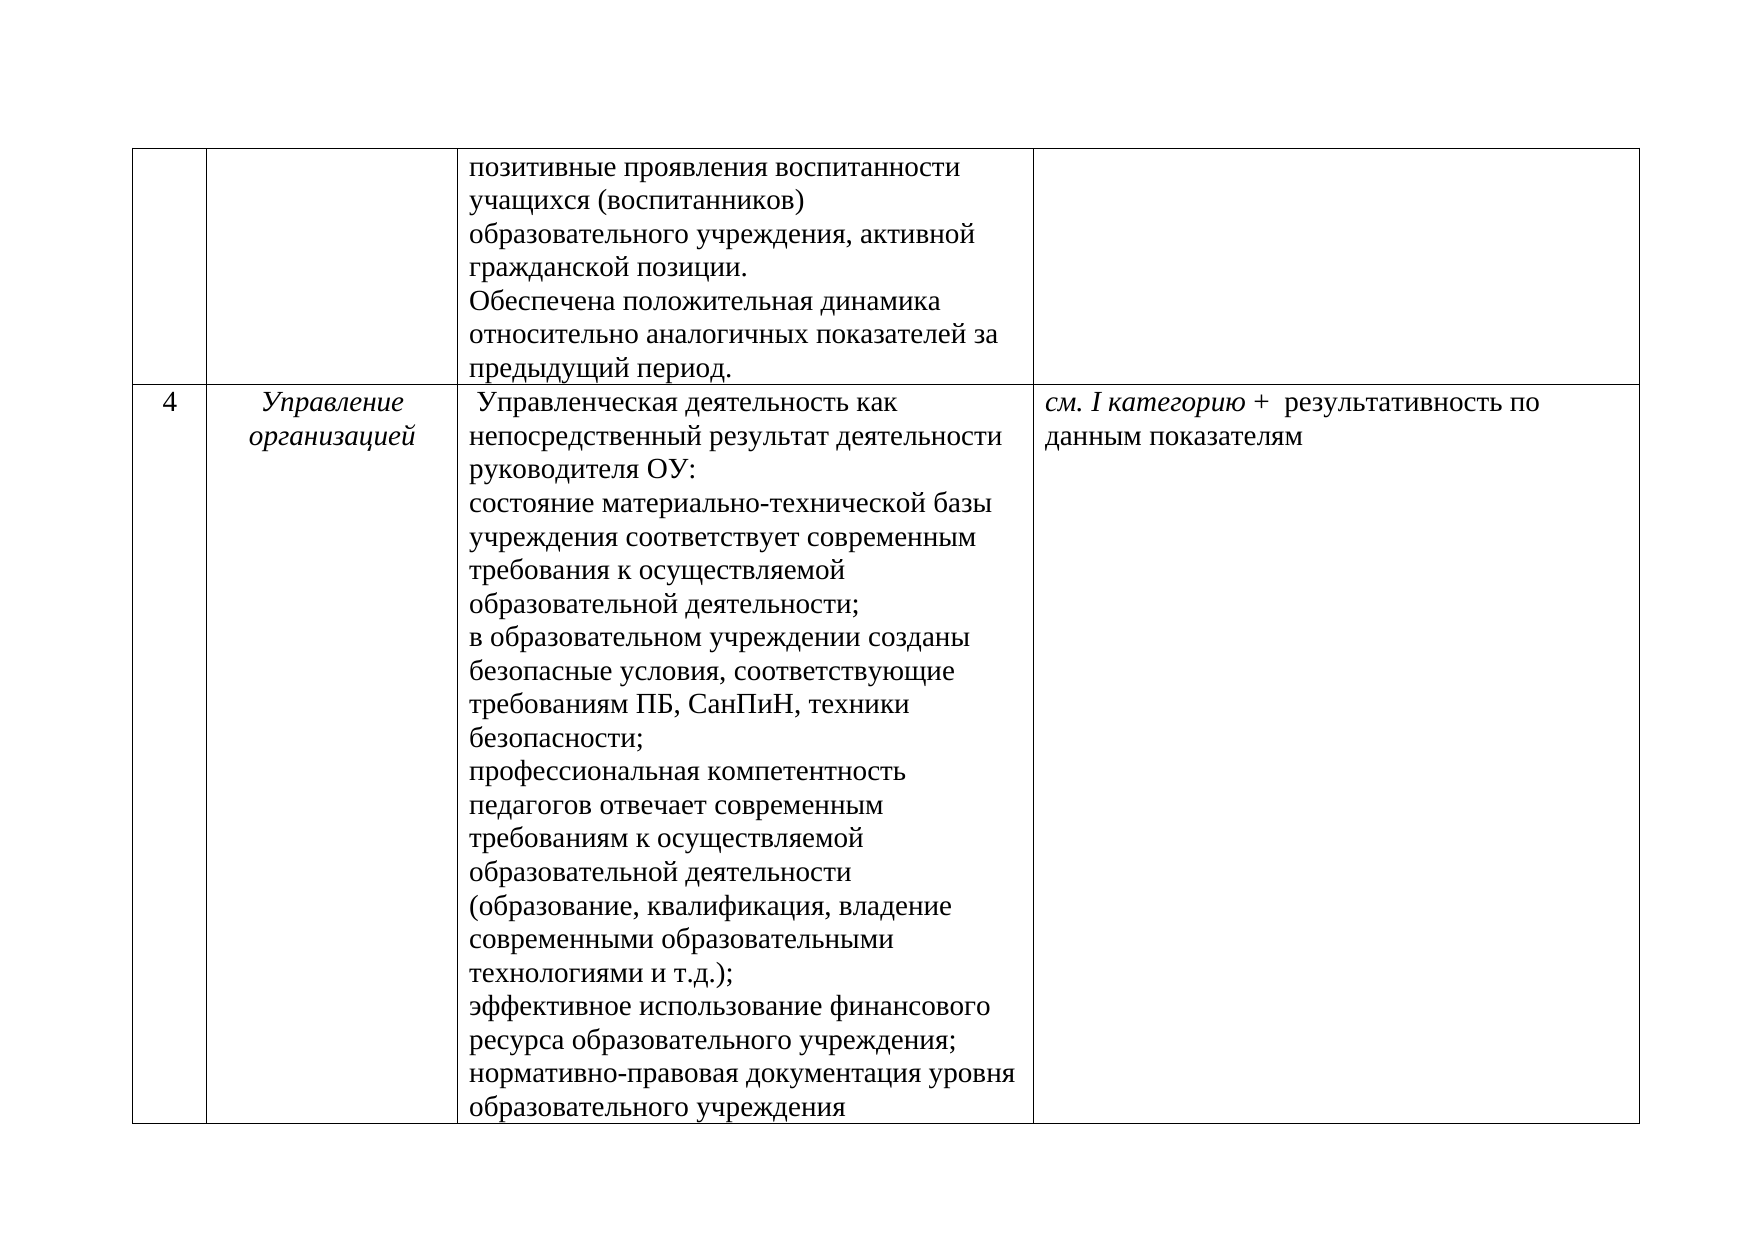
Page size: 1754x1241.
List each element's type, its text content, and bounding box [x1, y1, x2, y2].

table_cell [207, 149, 457, 383]
table_cell 4 [133, 385, 206, 1122]
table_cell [458, 385, 1033, 1122]
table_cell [1034, 149, 1639, 383]
table_cell 3 [133, 149, 206, 383]
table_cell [1034, 385, 1639, 1122]
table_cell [207, 385, 457, 1122]
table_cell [458, 149, 1033, 383]
